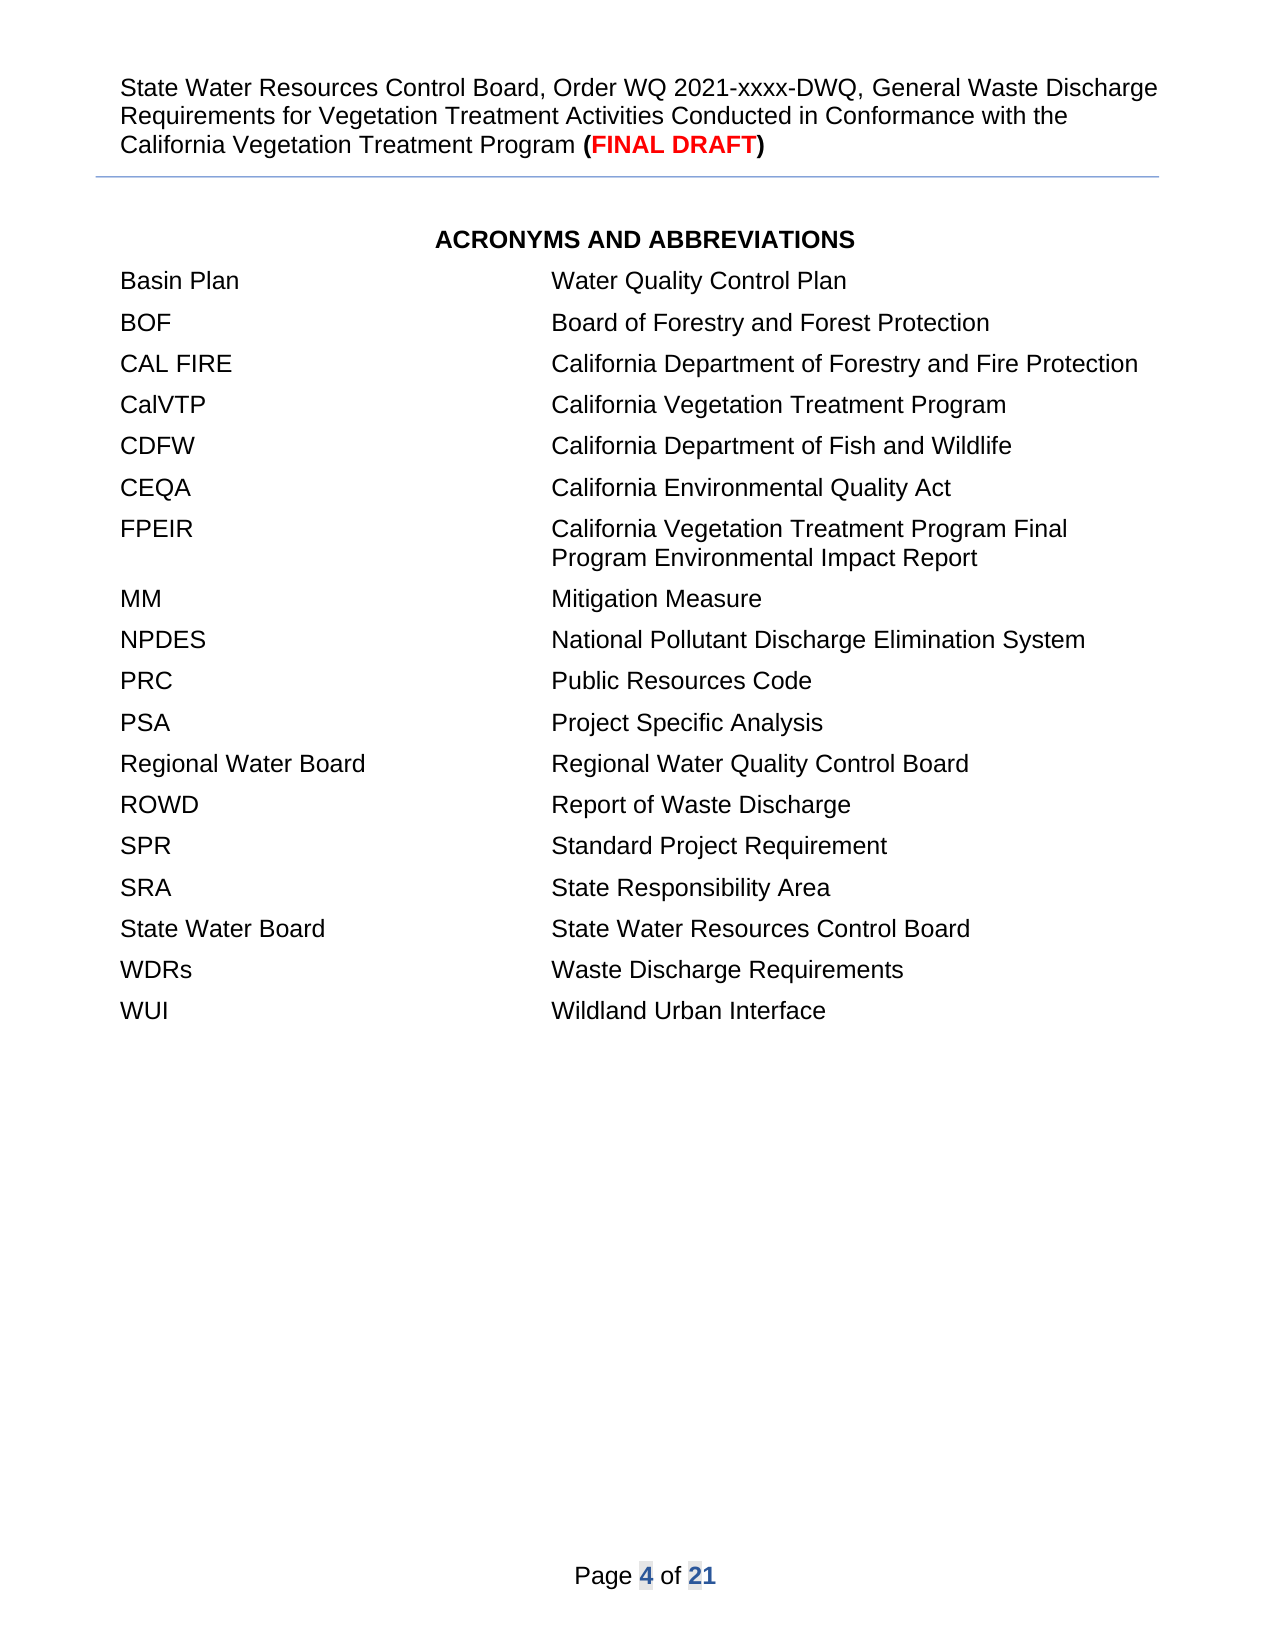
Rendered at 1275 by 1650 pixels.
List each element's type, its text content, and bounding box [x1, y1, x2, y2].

text PRC Public Resources Code [120, 666, 1170, 695]
text BOF Board of Forestry and Forest Protection [120, 307, 1170, 336]
text WDRs Waste Discharge Requirements [120, 955, 1170, 984]
subtitle ACRONYMS AND ABBREVIATIONS [120, 225, 1170, 254]
text MM Mitigation Measure [120, 584, 1170, 612]
text SRA State Responsibility Area [120, 872, 1170, 901]
text WUI Wildland Urban Interface [120, 996, 1170, 1025]
text NPDES National Pollutant Discharge Elimination System [120, 625, 1170, 654]
text Regional Water Board Regional Water Quality Control Board [120, 749, 1170, 777]
text CDFW California Department of Fish and Wildlife [120, 431, 1170, 460]
text SPR Standard Project Requirement [120, 831, 1170, 860]
text CEQA California Environmental Quality Act [120, 472, 1170, 501]
text ROWD Report of Waste Discharge [120, 790, 1170, 819]
text CAL FIRE California Department of Forestry and Fire Protection [120, 349, 1170, 377]
text CalVTP California Vegetation Treatment Program [120, 390, 1170, 419]
text State Water Board State Water Resources Control Board [120, 914, 1170, 942]
text PSA Project Specific Analysis [120, 707, 1170, 736]
text FPEIR California Vegetation Treatment Program Final Program Environmental Impact Report [120, 514, 1170, 571]
text Basin Plan Water Quality Control Plan [120, 266, 1170, 295]
